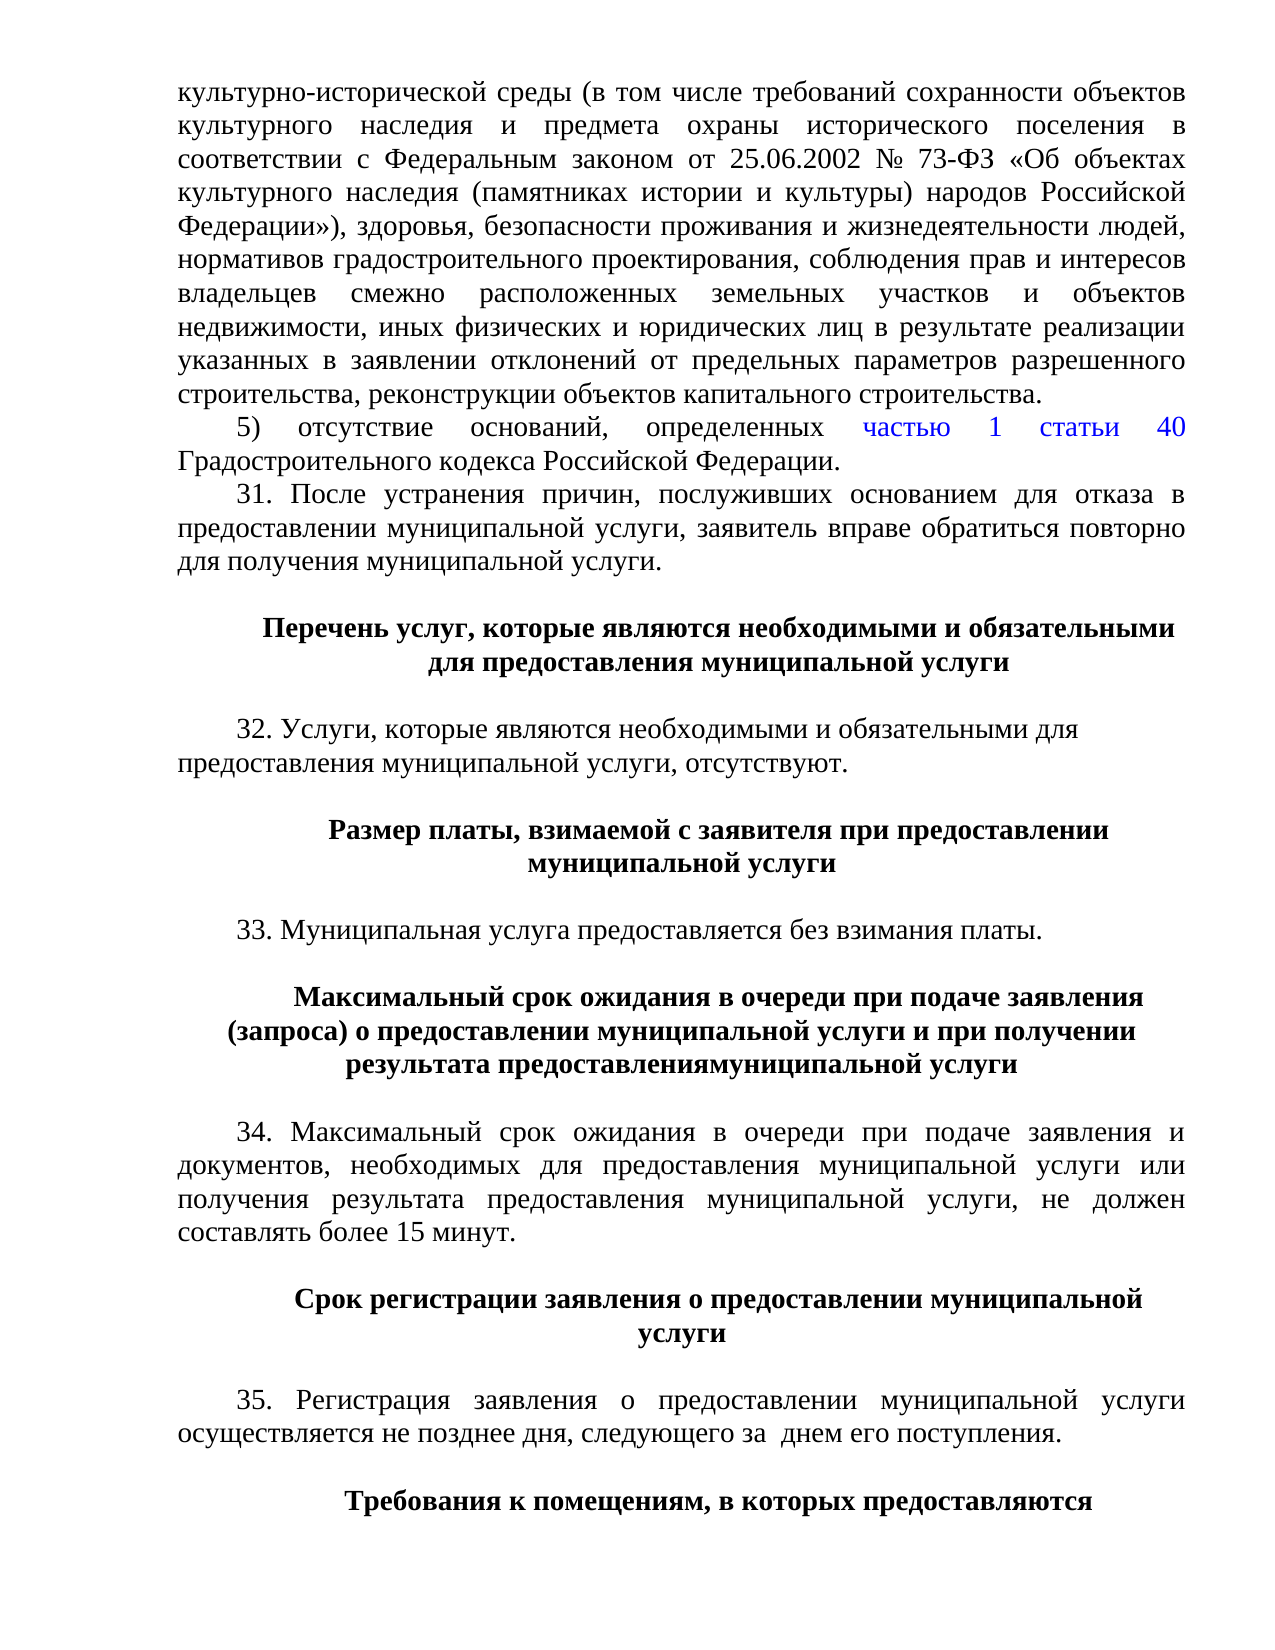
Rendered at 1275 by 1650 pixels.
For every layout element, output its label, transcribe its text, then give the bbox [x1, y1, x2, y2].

text Максимальный срок ожидания в очереди при подаче заявления (запроса) о предоставлении муниципальной услуги и при получении результата предоставлениямуниципальной услуги [177, 979, 1186, 1080]
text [177, 1483, 1186, 1516]
text Перечень услуг, которые являются необходимыми и обязательными [177, 611, 1186, 644]
text Размер платы, взимаемой с заявителя при предоставлении муниципальной услуги [177, 812, 1186, 879]
text 32. Услуги, которые являются необходимыми и обязательными для предоставления муниципальной услуги, отсутствуют. [177, 711, 1186, 778]
text Срок регистрации заявления о предоставлении муниципальной услуги [177, 1281, 1186, 1348]
text 33. Муниципальная услуга предоставляется без взимания платы. [177, 912, 1186, 946]
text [177, 74, 1186, 409]
text 34. Максимальный срок ожидания в очереди при подаче заявления и документов, необходимых для предоставления муниципальной услуги или получения результата предоставления муниципальной услуги, не должен составлять более 15 минут. [177, 1114, 1186, 1248]
text 31. После устранения причин, послуживших основанием для отказа в предоставлении муниципальной услуги, заявитель вправе обратиться повторно для получения муниципальной услуги. [177, 476, 1186, 577]
text для предоставления муниципальной услуги [177, 644, 1186, 678]
text 5) отсутствие оснований, определенных частью 1 статьи 40 Градостроительного кодекса Российской Федерации. [177, 409, 1186, 476]
text 35. Регистрация заявления о предоставлении муниципальной услуги осуществляется не позднее дня, следующего за днем его поступления. [177, 1382, 1186, 1449]
